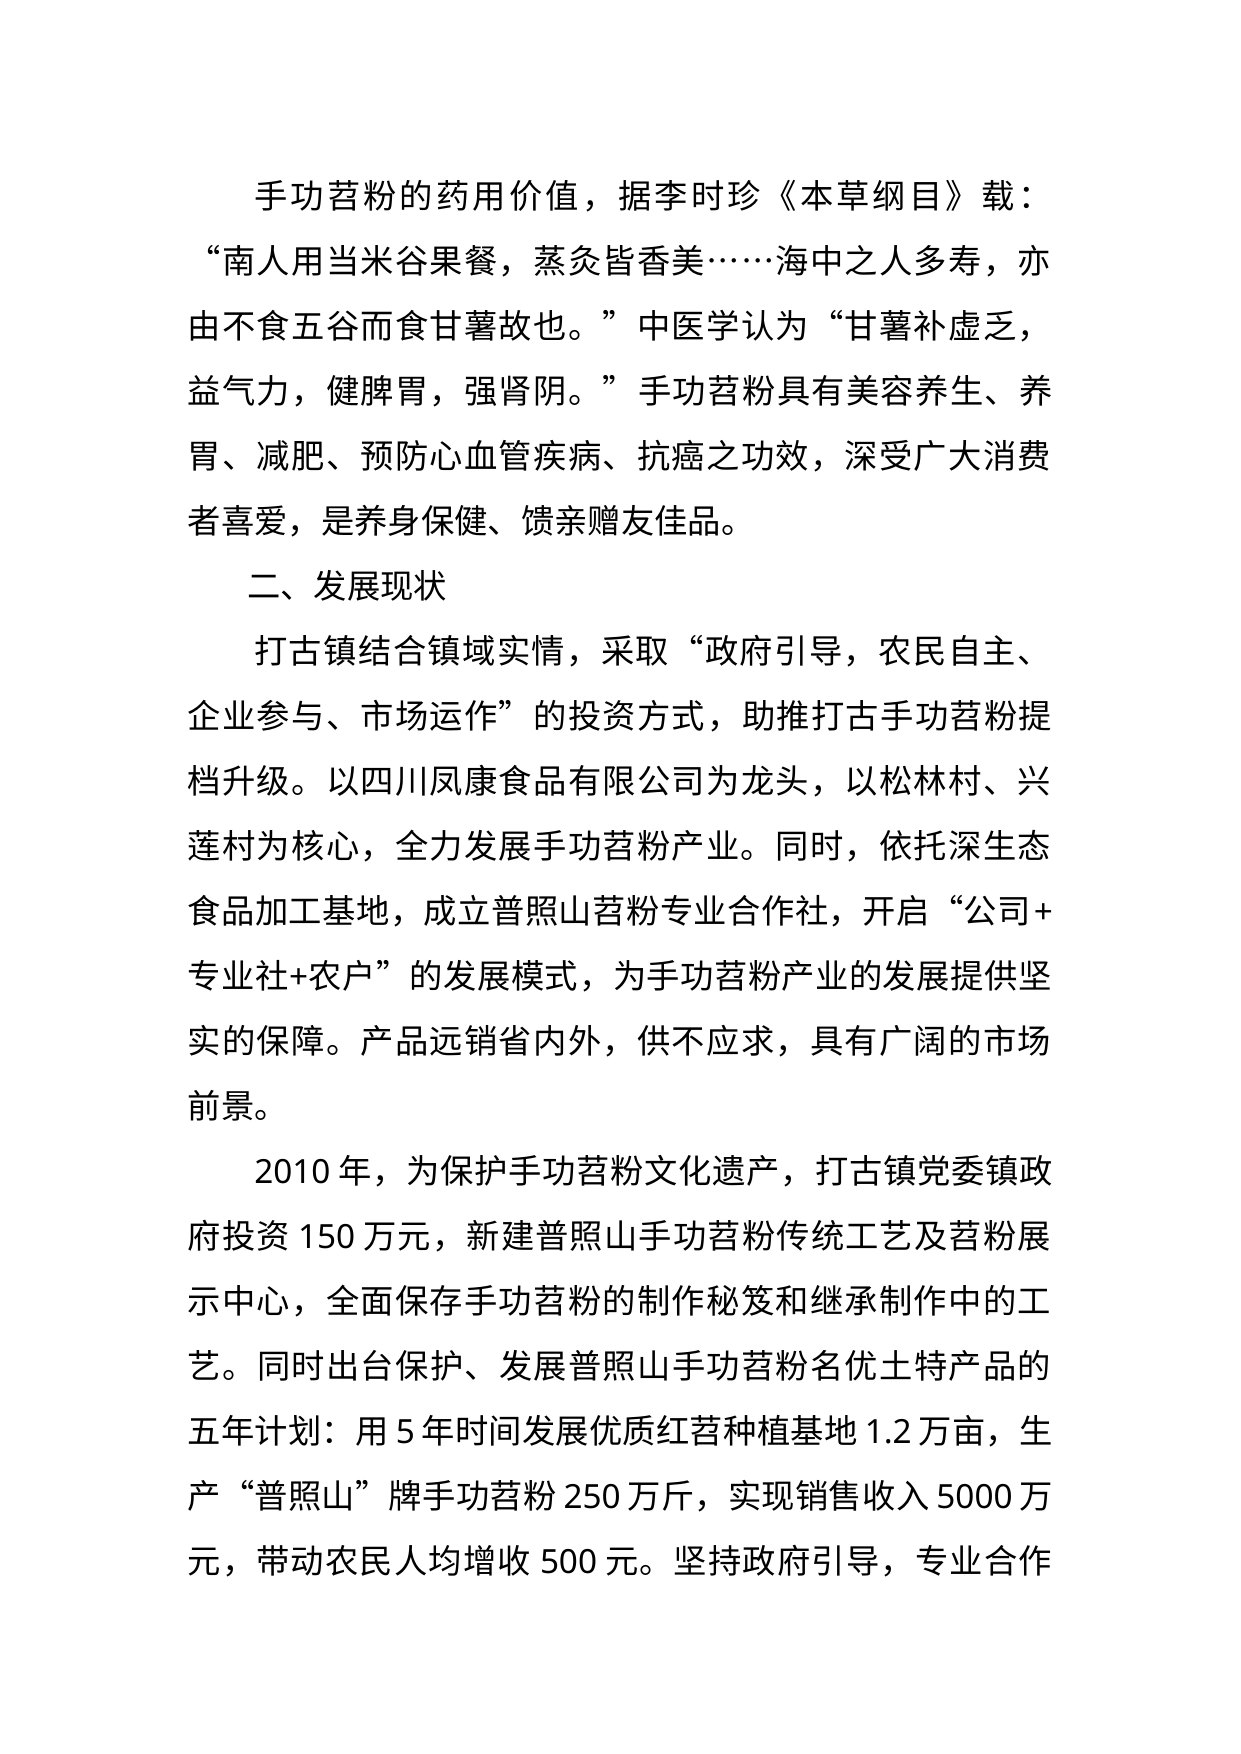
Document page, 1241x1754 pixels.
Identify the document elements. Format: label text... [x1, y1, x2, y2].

text 手功苕粉的药用价值，据李时珍《本草纲目》载：“南人用当米谷果餐，蒸灸皆香美……海中之人多寿，亦由不食五谷而食甘薯故也。”中医学认为“甘薯补虚乏，益气力，健脾胃，强肾阴。”手功苕粉具有美容养生、养胃、减肥、预防心血管疾病、抗癌之功效，深受广大消费者喜爱，是养身保健、馈亲赠友佳品。 [187, 162, 1053, 552]
text 二、发展现状 [187, 552, 1053, 617]
text 打古镇结合镇域实情，采取“政府引导，农民自主、企业参与、市场运作”的投资方式，助推打古手功苕粉提档升级。以四川凤康食品有限公司为龙头，以松林村、兴莲村为核心，全力发展手功苕粉产业。同时，依托深生态食品加工基地，成立普照山苕粉专业合作社，开启“公司+专业社+农户”的发展模式，为手功苕粉产业的发展提供坚实的保障。产品远销省内外，供不应求，具有广阔的市场前景。 [187, 617, 1053, 1137]
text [187, 1137, 1053, 1592]
